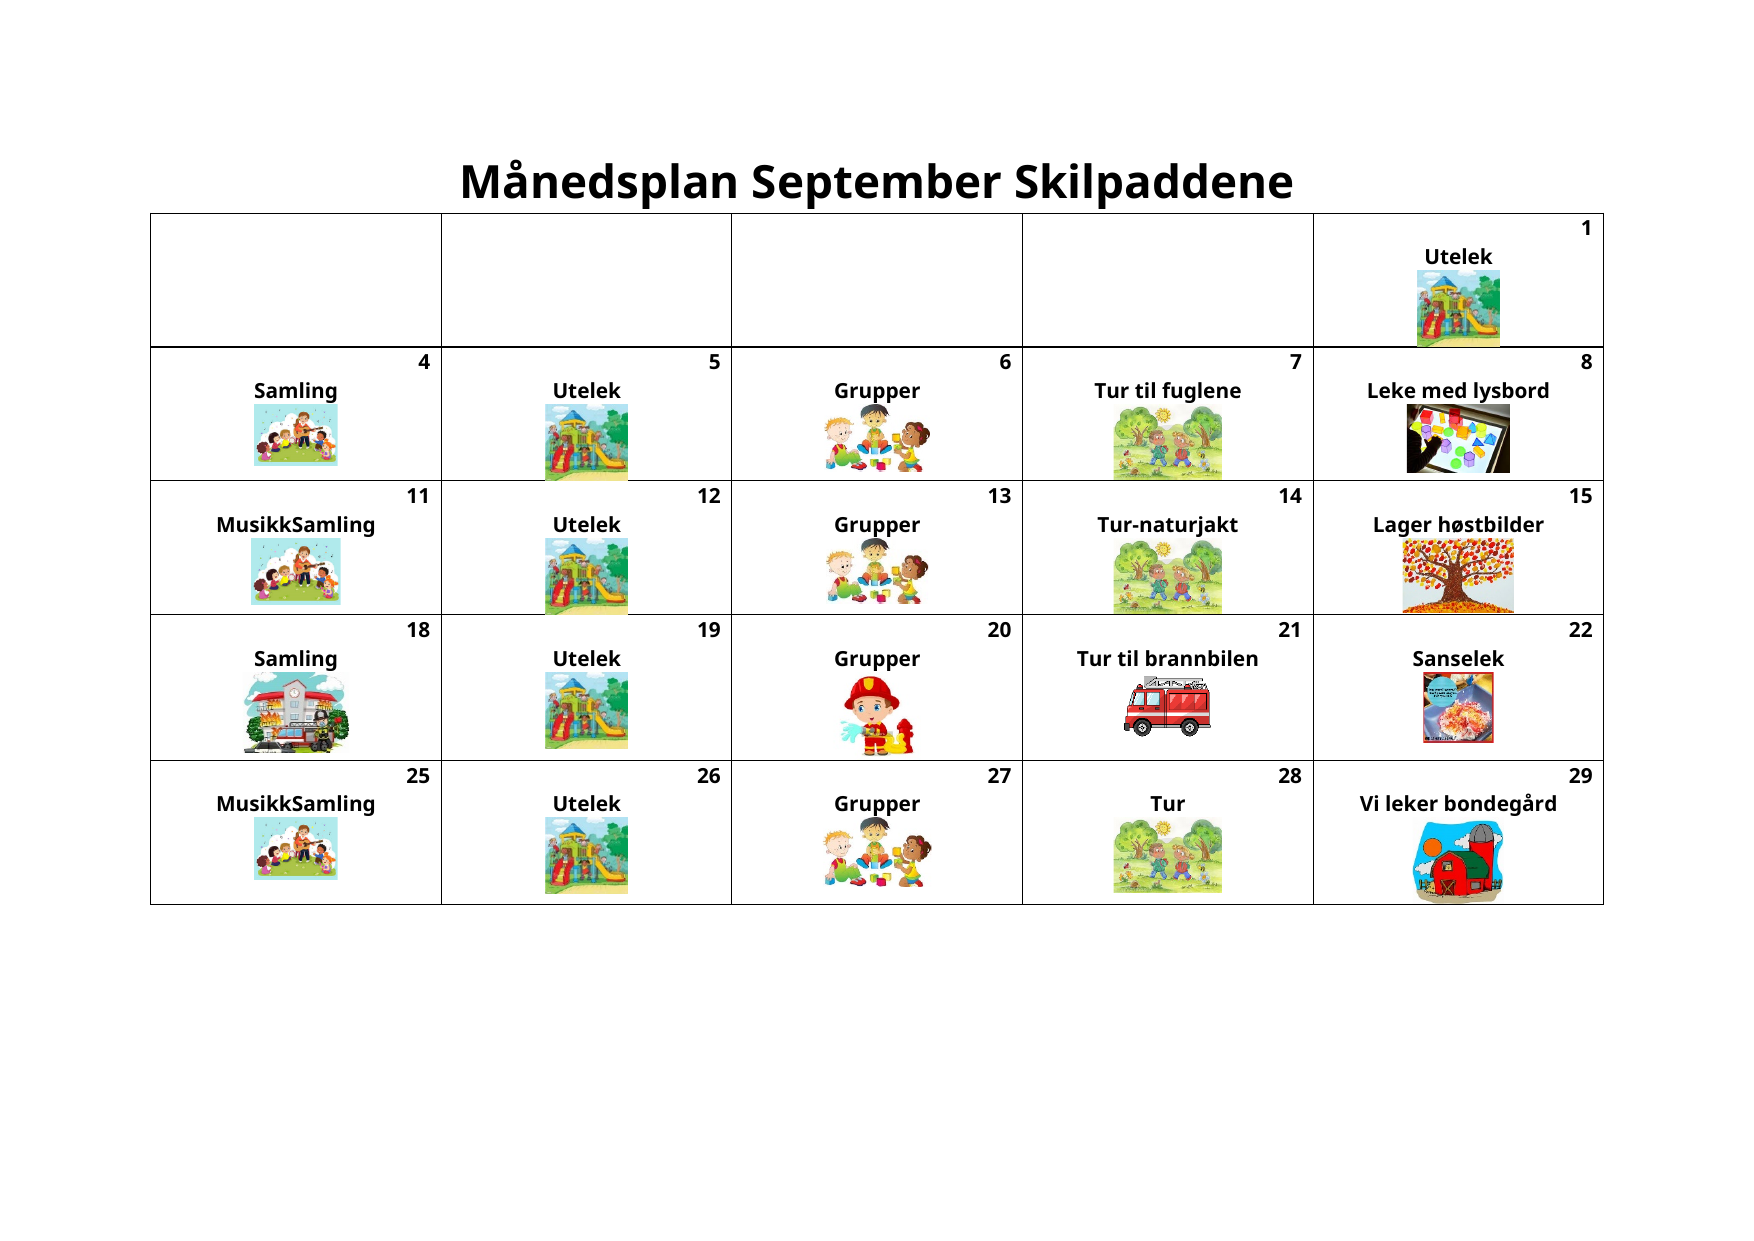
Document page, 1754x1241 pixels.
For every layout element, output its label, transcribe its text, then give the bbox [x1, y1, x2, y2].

picture [1406, 404, 1510, 473]
picture [545, 538, 628, 615]
table_cell 8 Leke med lysbord [1314, 348, 1603, 480]
table_cell 12 Utelek [442, 481, 731, 614]
picture [1123, 672, 1212, 739]
table_cell 5 Utelek [442, 348, 731, 480]
table_cell 7 Tur til fuglene [1023, 348, 1313, 480]
table_cell 28 Tur [1023, 761, 1313, 904]
picture [251, 538, 341, 605]
picture [242, 672, 350, 753]
picture [545, 817, 628, 894]
table_cell 26 Utelek [442, 761, 731, 904]
picture [824, 404, 930, 472]
table_cell 25 MusikkSamling [151, 761, 441, 904]
picture [1113, 404, 1222, 480]
picture [1113, 538, 1222, 614]
table_cell 14 Tur-naturjakt [1023, 481, 1313, 614]
table_header [151, 214, 441, 346]
table_cell 20 Grupper [732, 615, 1022, 760]
picture [822, 817, 932, 887]
picture [1113, 817, 1222, 893]
picture [545, 404, 628, 481]
table_cell 13 Grupper [732, 481, 1022, 614]
table_header [732, 214, 1022, 346]
table_cell 21 Tur til brannbilen [1023, 615, 1313, 760]
table_cell 18 Samling [151, 615, 441, 760]
picture [254, 404, 338, 466]
table_cell 27 Grupper [732, 761, 1022, 904]
table_cell 29 Vi leker bondegård [1314, 761, 1603, 904]
table_header [442, 214, 731, 346]
picture [1412, 817, 1504, 904]
table_header 1 Utelek [1314, 214, 1603, 346]
picture [545, 672, 628, 749]
picture [1423, 672, 1494, 743]
picture [1402, 538, 1514, 613]
table_cell 15 Lager høstbilder [1314, 481, 1603, 614]
picture [833, 672, 921, 760]
table_cell 22 Sanselek [1314, 615, 1603, 760]
table_cell 19 Utelek [442, 615, 731, 760]
table_header [1023, 214, 1313, 346]
picture [254, 817, 338, 880]
table_cell 4 Samling [151, 348, 441, 480]
table_cell 6 Grupper [732, 348, 1022, 480]
picture [826, 538, 929, 604]
table_cell 11 MusikkSamling [151, 481, 441, 614]
picture [1417, 270, 1500, 347]
text Månedsplan September Skilpaddene [150, 150, 1604, 212]
